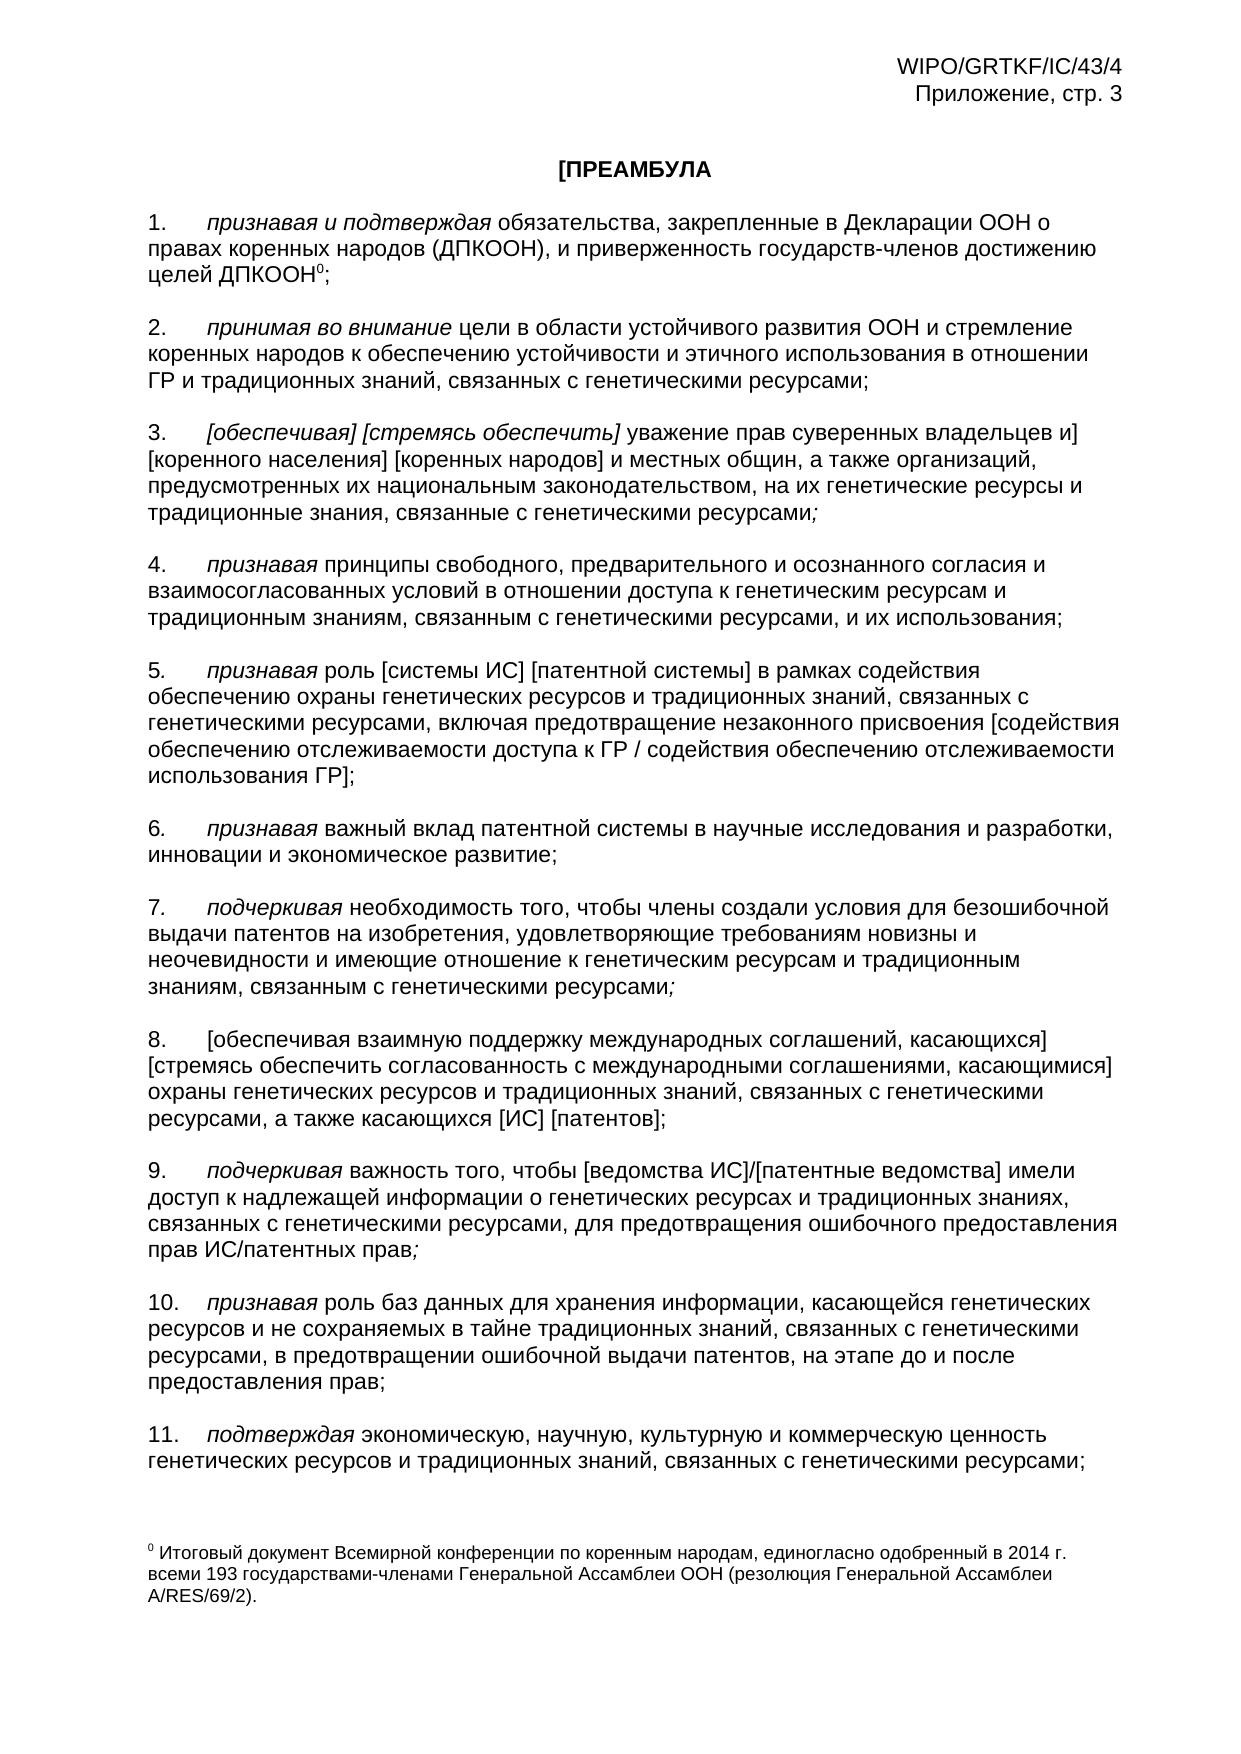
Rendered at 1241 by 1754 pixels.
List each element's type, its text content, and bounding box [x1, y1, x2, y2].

text 1. признавая и подтверждая обязательства, закрепленные в Декларации ООН о правах коренных народов (ДПКООН), и приверженность государств-членов достижению целей ДПКООН; [148, 208, 1122, 288]
text 7. подчеркивая необходимость того, чтобы члены создали условия для безошибочной выдачи патентов на изобретения, удовлетворяющие требованиям новизны и неочевидности и имеющие отношение к генетическим ресурсам и традиционным знаниям, связанным с генетическими ресурсами; [148, 894, 1122, 999]
text 5. признавая роль [системы ИС] [патентной системы] в рамках содействия обеспечению охраны генетических ресурсов и традиционных знаний, связанных с генетическими ресурсами, включая предотвращение незаконного присвоения [содействия обеспечению отслеживаемости доступа к ГР / содействия обеспечению отслеживаемости использования ГР]; [148, 657, 1122, 788]
text 6. признавая важный вклад патентной системы в научные исследования и разработки, инновации и экономическое развитие; [148, 815, 1122, 867]
text 8. [обеспечивая взаимную поддержку международных соглашений, касающихся] [стремясь обеспечить согласованность с международными соглашениями, касающимися] охраны генетических ресурсов и традиционных знаний, связанных с генетическими ресурсами, а также касающихся [ИС] [патентов]; [148, 1026, 1122, 1131]
text 9. подчеркивая важность того, чтобы [ведомства ИС]/[патентные ведомства] имели доступ к надлежащей информации о генетических ресурсах и традиционных знаниях, связанных с генетическими ресурсами, для предотвращения ошибочного предоставления прав ИС/патентных прав; [148, 1157, 1122, 1263]
text 3. [обеспечивая] [стремясь обеспечить] уважение прав суверенных владельцев и] [коренного населения] [коренных народов] и местных общин, а также организаций, предусмотренных их национальным законодательством, на их генетические ресурсы и традиционные знания, связанные с генетическими ресурсами; [148, 419, 1122, 525]
text [ПРЕАМБУЛА [148, 156, 1122, 182]
text 4. признавая принципы свободного, предварительного и осознанного согласия и взаимосогласованных условий в отношении доступа к генетическим ресурсам и традиционным знаниям, связанным с генетическими ресурсами, и их использования; [148, 551, 1122, 630]
text 11. подтверждая экономическую, научную, культурную и коммерческую ценность генетических ресурсов и традиционных знаний, связанных с генетическими ресурсами; [148, 1421, 1122, 1473]
text 2. принимая во внимание цели в области устойчивого развития ООН и стремление коренных народов к обеспечению устойчивости и этичного использования в отношении ГР и традиционных знаний, связанных с генетическими ресурсами; [148, 314, 1122, 393]
text 10. признавая роль баз данных для хранения информации, касающейся генетических ресурсов и не сохраняемых в тайне традиционных знаний, связанных с генетическими ресурсами, в предотвращении ошибочной выдачи патентов, на этапе до и после предоставления прав; [148, 1289, 1122, 1394]
